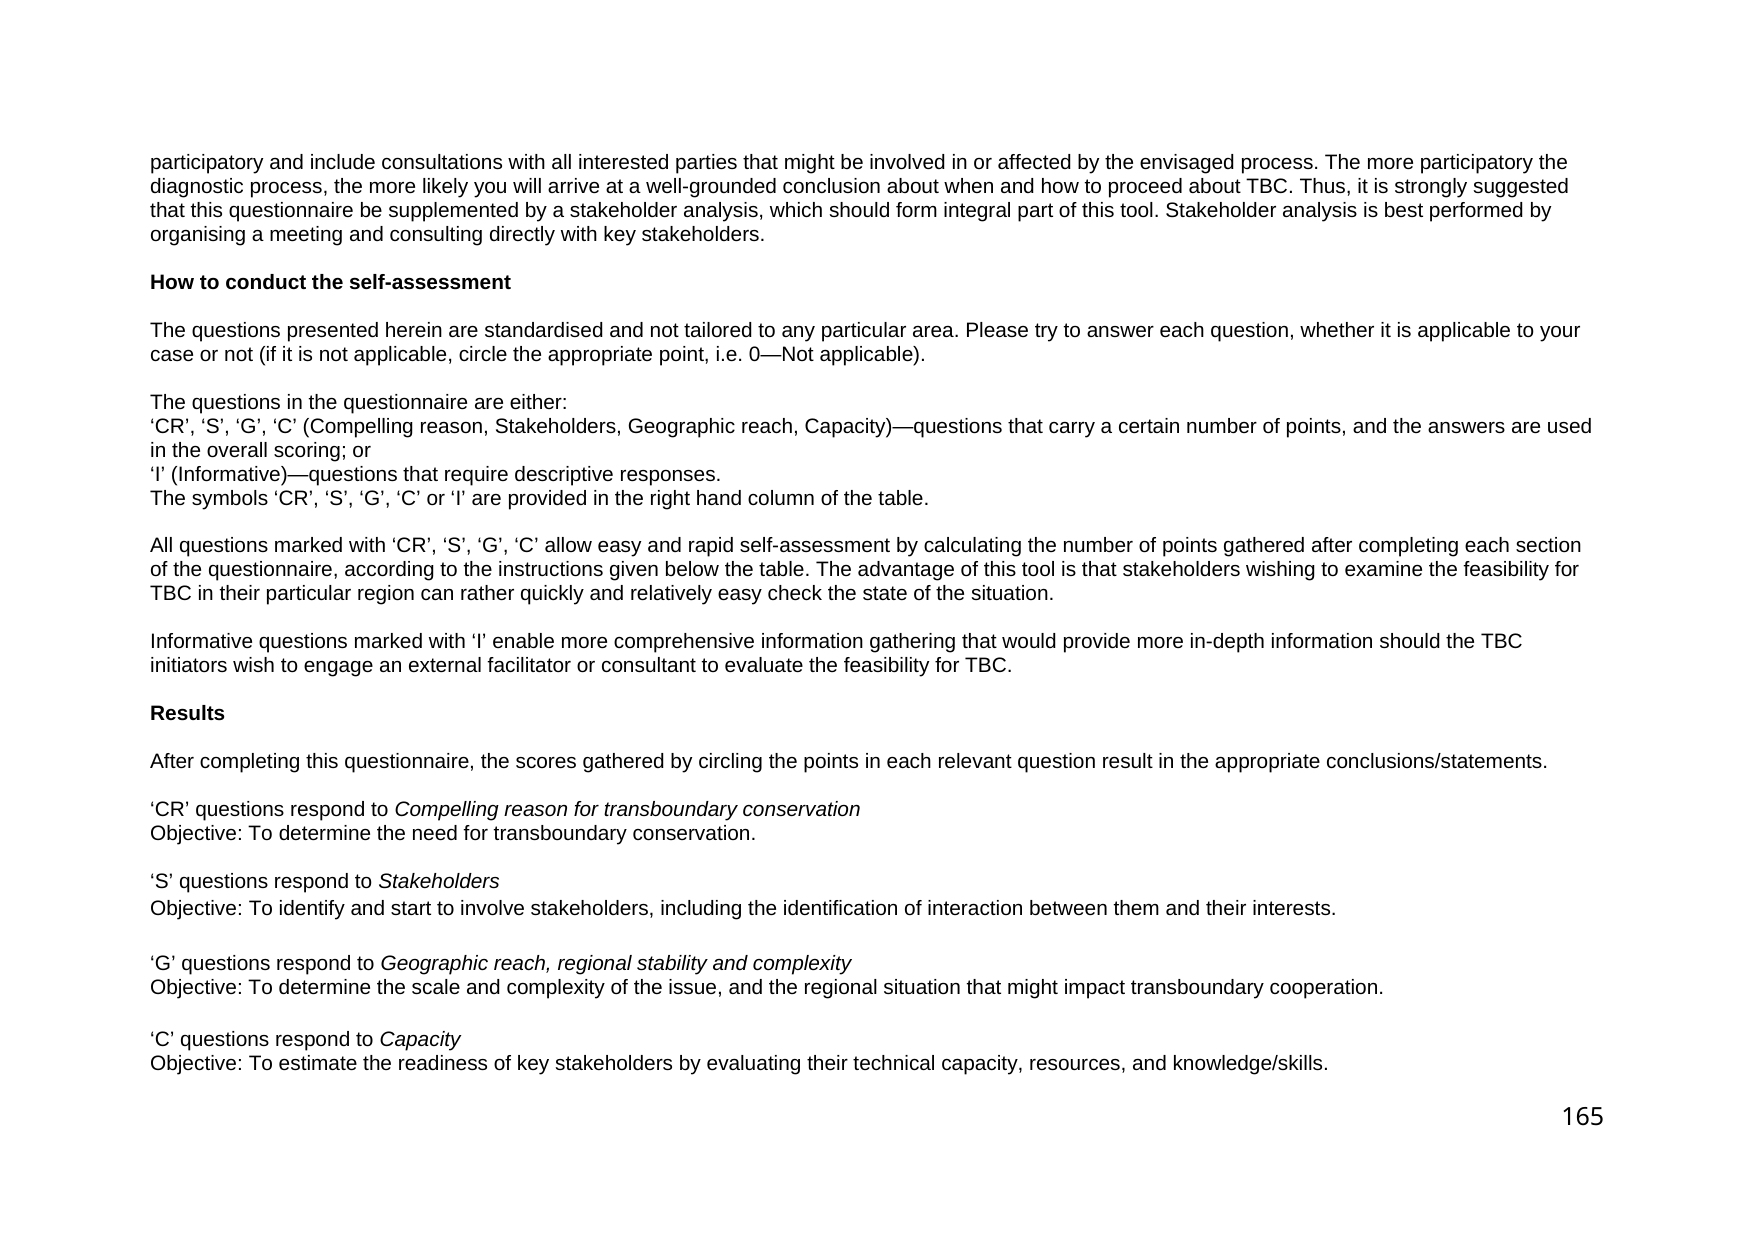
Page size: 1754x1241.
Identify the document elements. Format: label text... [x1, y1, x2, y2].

text ‘G’ questions respond to Geographic reach, regional stability and complexity [150, 951, 1604, 975]
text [150, 150, 1604, 246]
text Objective: To identify and start to involve stakeholders, including the identification of interaction between them and their interests. [150, 896, 1604, 920]
text ‘CR’, ‘S’, ‘G’, ‘C’ (Compelling reason, Stakeholders, Geographic reach, Capacity)―questions that carry a certain number of points, and the answers are used in the overall scoring; or [150, 413, 1604, 461]
text Objective: To determine the need for transboundary conservation. [150, 821, 1604, 845]
text After completing this questionnaire, the scores gathered by circling the points in each relevant question result in the appropriate conclusions/statements. [150, 749, 1604, 773]
text Results [150, 701, 1604, 725]
text ‘CR’ questions respond to Compelling reason for transboundary conservation [150, 797, 1604, 821]
text Informative questions marked with ‘I’ enable more comprehensive information gathering that would provide more in-depth information should the TBC initiators wish to engage an external facilitator or consultant to evaluate the feasibility for TBC. [150, 629, 1604, 677]
text Objective: To determine the scale and complexity of the issue, and the regional situation that might impact transboundary cooperation. [150, 975, 1604, 999]
text All questions marked with ‘CR’, ‘S’, ‘G’, ‘C’ allow easy and rapid self-assessment by calculating the number of points gathered after completing each section of the questionnaire, according to the instructions given below the table. The advantage of this tool is that stakeholders wishing to examine the feasibility for TBC in their particular region can rather quickly and relatively easy check the state of the situation. [150, 533, 1604, 605]
text The questions presented herein are standardised and not tailored to any particular area. Please try to answer each question, whether it is applicable to your case or not (if it is not applicable, circle the appropriate point, i.e. 0―Not applicable). [150, 318, 1604, 366]
text The symbols ‘CR’, ‘S’, ‘G’, ‘C’ or ‘I’ are provided in the right hand column of the table. [150, 485, 1604, 509]
text The questions in the questionnaire are either: [150, 389, 1604, 413]
text ‘S’ questions respond to Stakeholders [150, 869, 1604, 893]
text How to conduct the self-assessment [150, 270, 1604, 294]
text ‘I’ (Informative)―questions that require descriptive responses. [150, 461, 1604, 485]
text Objective: To estimate the readiness of key stakeholders by evaluating their technical capacity, resources, and knowledge/skills. [150, 1051, 1604, 1074]
text ‘C’ questions respond to Capacity [150, 1027, 1604, 1051]
